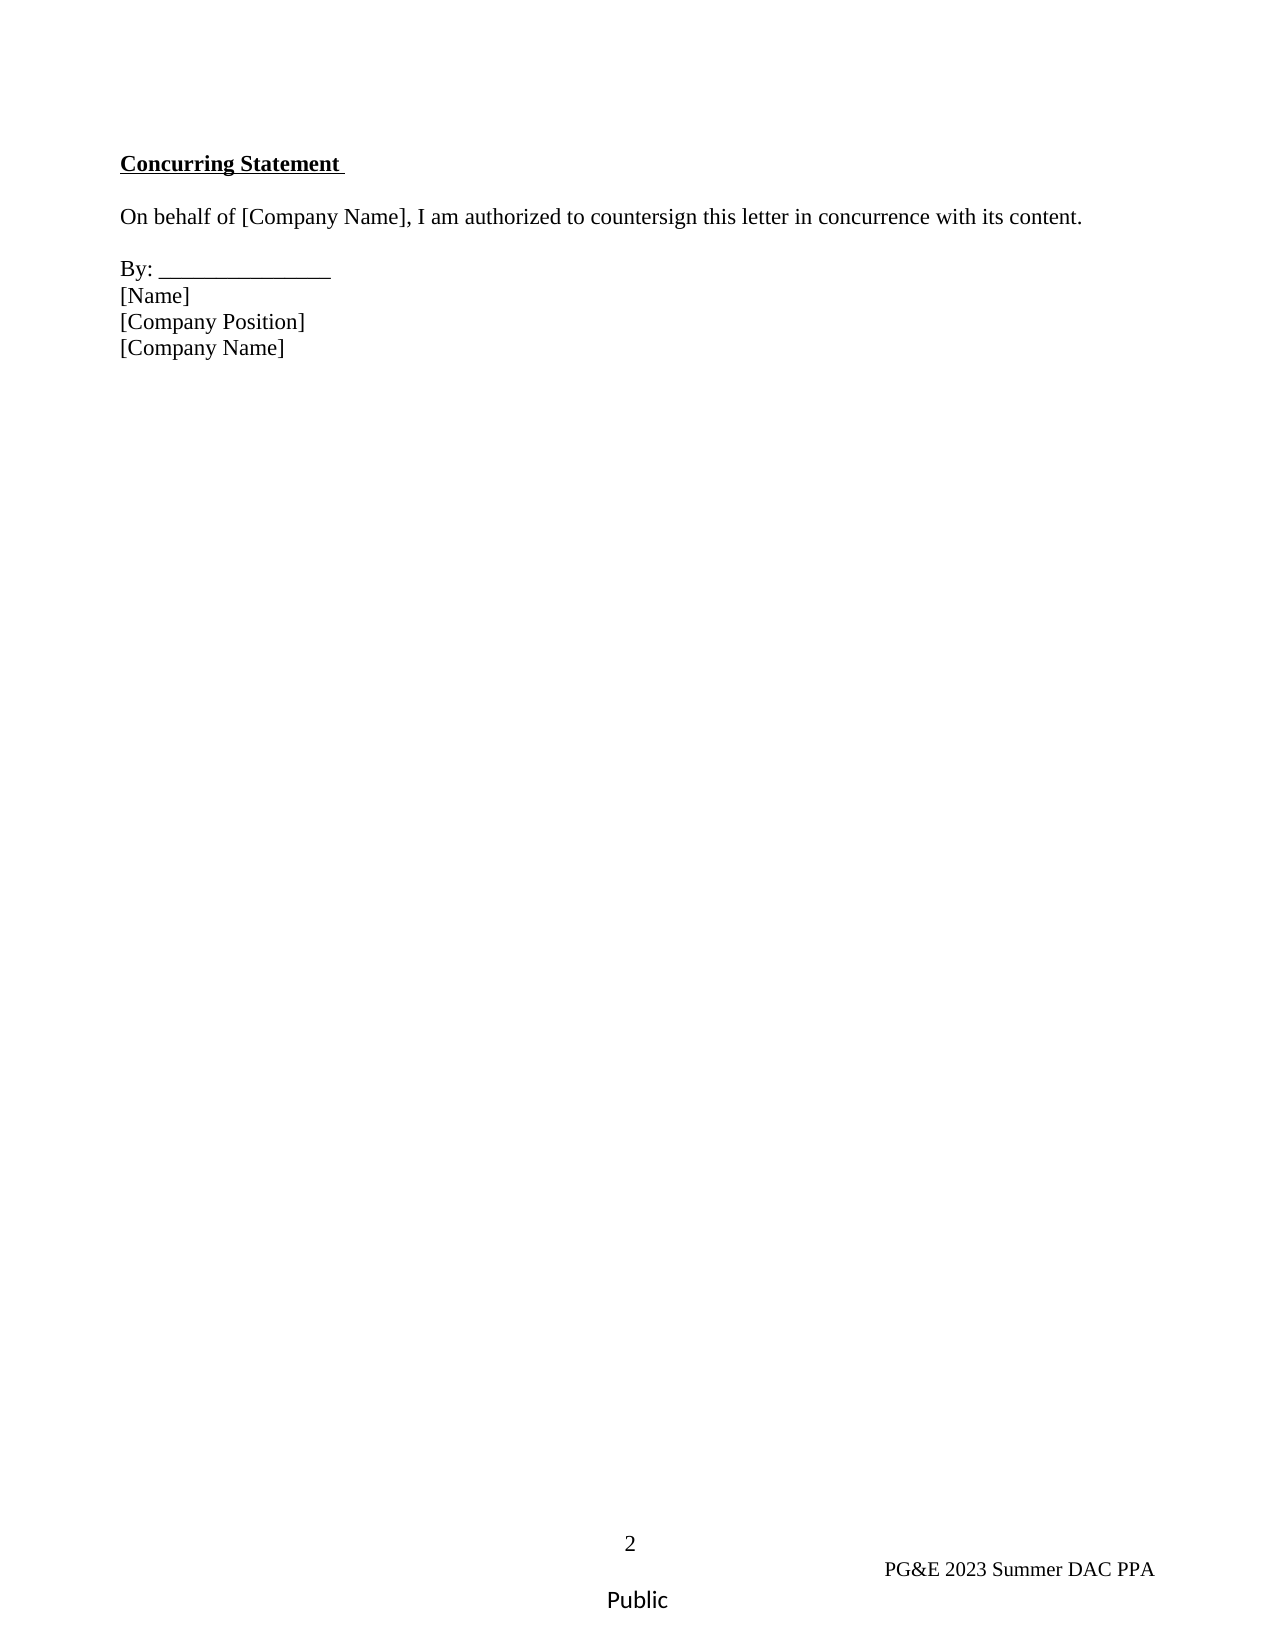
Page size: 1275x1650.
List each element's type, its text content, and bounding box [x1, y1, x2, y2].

text On behalf of [Company Name], I am authorized to countersign this letter in concurrence with its content. [120, 203, 1155, 229]
text [Name] [120, 282, 1155, 308]
text Concurring Statement [120, 150, 1155, 176]
text By: _______________ [120, 255, 1155, 282]
text [Company Name] [120, 334, 1155, 361]
text [Company Position] [120, 308, 1155, 334]
